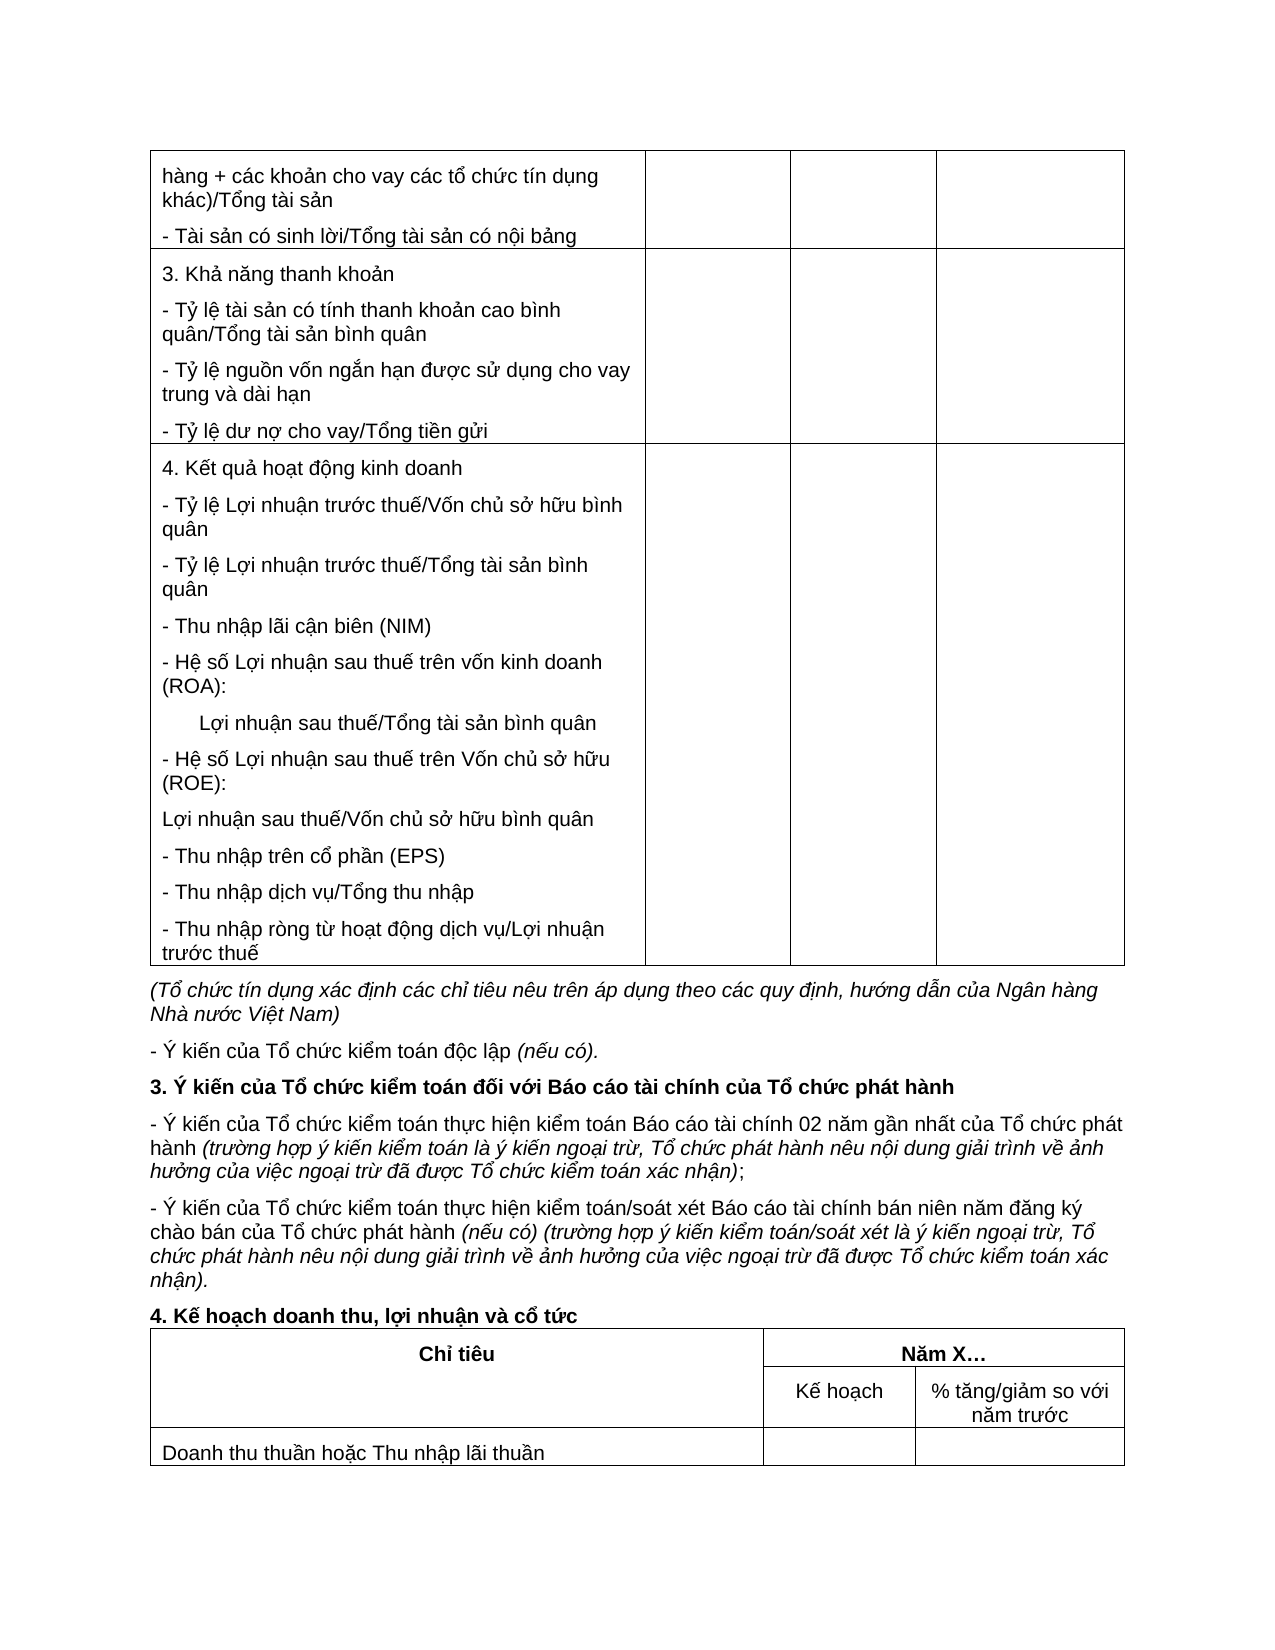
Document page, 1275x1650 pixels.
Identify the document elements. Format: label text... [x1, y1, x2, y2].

table_cell [937, 249, 1124, 443]
text - Ý kiến của Tổ chức kiểm toán thực hiện kiểm toán/soát xét Báo cáo tài chính bán niên năm đăng ký chào bán của Tổ chức phát hành (nếu có) (trường hợp ý kiến kiểm toán/soát xét là ý kiến ngoại trừ, Tổ chức phát hành nêu nội dung giải trình về ảnh hưởng của việc ngoại trừ đã được Tổ chức kiểm toán xác nhận). [150, 1196, 1125, 1292]
table_cell [646, 151, 790, 248]
table_cell [791, 151, 936, 248]
table_header Chỉ tiêu [151, 1329, 763, 1427]
table_cell [937, 444, 1124, 964]
table_cell [791, 249, 936, 443]
table_cell [937, 151, 1124, 248]
table_cell % tăng/giảm so với năm trước [916, 1367, 1124, 1427]
table_cell [916, 1428, 1124, 1464]
text (Tổ chức tín dụng xác định các chỉ tiêu nêu trên áp dụng theo các quy định, hướng dẫn của Ngân hàng Nhà nước Việt ) [150, 978, 1125, 1026]
text - Ý kiến của Tổ chức kiểm toán độc lập (nếu có). [150, 1038, 1125, 1062]
text 3. Ý kiến của Tổ chức kiểm toán đối với Báo cáo tài chính của Tổ chức phát hành [150, 1075, 1125, 1099]
table_cell [646, 249, 790, 443]
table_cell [151, 151, 645, 248]
table_cell Kế hoạch [764, 1367, 915, 1427]
table_cell 4. Kết quả hoạt động kinh doanh - Tỷ lệ Lợi nhuận trước thuế/Vốn chủ sở hữu bình quân - Tỷ lệ Lợi nhuận trước thuế/Tổng tài sản bình quân - Thu nhập lãi cận biên (NIM) - Hệ số Lợi nhuận sau thuế trên vốn kinh doanh (ROA): Lợi nhuận sau thuế/Tổng tài sản bình quân - Hệ số Lợi nhuận sau thuế trên Vốn chủ sở hữu (ROE): Lợi nhuận sau thuế/Vốn chủ sở hữu bình quân - Thu nhập trên cổ phần (EPS) - Thu nhập dịch vụ/Tổng thu nhập - Thu nhập ròng từ hoạt động dịch vụ/Lợi nhuận trước thuế [151, 444, 645, 964]
table_cell [791, 444, 936, 964]
table_cell Doanh thu thuần hoặc Thu nhập lãi thuần [151, 1428, 763, 1464]
text - Ý kiến của Tổ chức kiểm toán thực hiện kiểm toán Báo cáo tài chính 02 năm gần nhất của Tổ chức phát hành (trường hợp ý kiến kiểm toán là ý kiến ngoại trừ, Tổ chức phát hành nêu nội dung giải trình về ảnh hưởng của việc ngoại trừ đã được Tổ chức kiểm toán xác nhận); [150, 1111, 1125, 1183]
table_header Năm X… [764, 1329, 1124, 1366]
table_cell [764, 1428, 915, 1464]
text 4. Kế hoạch doanh thu, lợi nhuận và cổ tức [150, 1304, 1125, 1328]
table_cell [646, 444, 790, 964]
table_cell 3. Khả năng thanh khoản - Tỷ lệ tài sản có tính thanh khoản cao bình quân/Tổng tài sản bình quân - Tỷ lệ nguồn vốn ngắn hạn được sử dụng cho vay trung và dài hạn - Tỷ lệ dư nợ cho vay/Tổng tiền gửi [151, 249, 645, 443]
